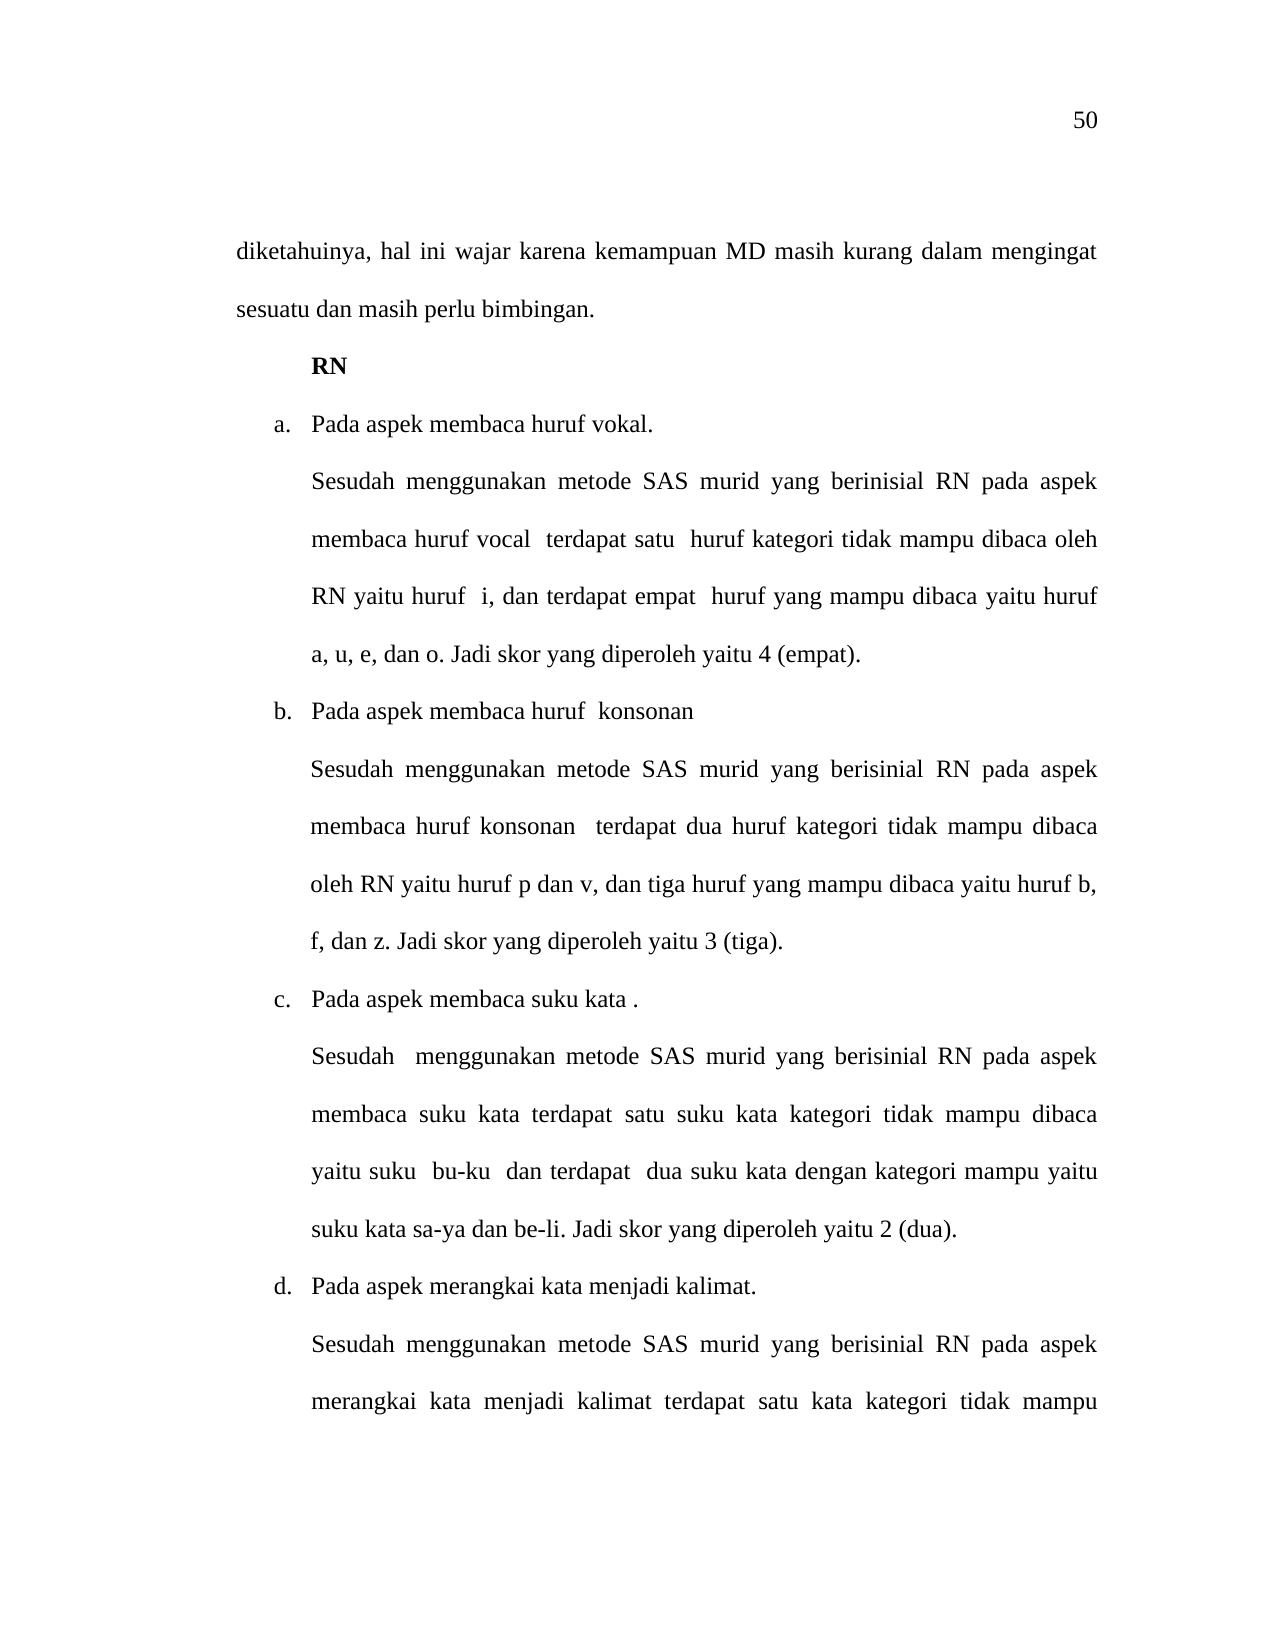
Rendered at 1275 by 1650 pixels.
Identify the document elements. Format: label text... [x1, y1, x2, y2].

text Sesudah menggunakan metode SAS murid yang berisinial RN pada aspek membaca suku kata terdapat satu suku kata kategori tidak mampu dibaca yaitu suku bu-ku dan terdapat dua suku kata dengan kategori mampu yaitu suku kata sa-ya dan be-li. Jadi skor yang diperoleh yaitu 2 (dua). [311, 1041, 1098, 1242]
text Sesudah menggunakan metode SAS murid yang berisinial RN pada aspek membaca huruf konsonan terdapat dua huruf kategori tidak mampu dibaca oleh RN yaitu huruf p dan v, dan tiga huruf yang mampu dibaca yaitu huruf b, f, dan z. Jadi skor yang diperoleh yaitu 3 (tiga). [310, 754, 1098, 955]
list Sesudah menggunakan metode SAS murid yang berinisial RN pada aspek membaca huruf vocal terdapat satu huruf kategori tidak mampu dibaca oleh RN yaitu huruf i, dan terdapat empat huruf yang mampu dibaca yaitu huruf a, u, e, dan o. Jadi skor yang diperoleh yaitu 4 (empat). [311, 466, 1098, 667]
list Pada aspek membaca huruf vokal. [274, 409, 1098, 437]
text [311, 1329, 1098, 1415]
list Pada aspek membaca huruf konsonan [274, 696, 1098, 725]
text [236, 236, 1098, 322]
list Pada aspek merangkai kata menjadi kalimat. [274, 1271, 1098, 1300]
list Pada aspek membaca suku kata . [274, 984, 1098, 1012]
text RN [311, 351, 1098, 380]
